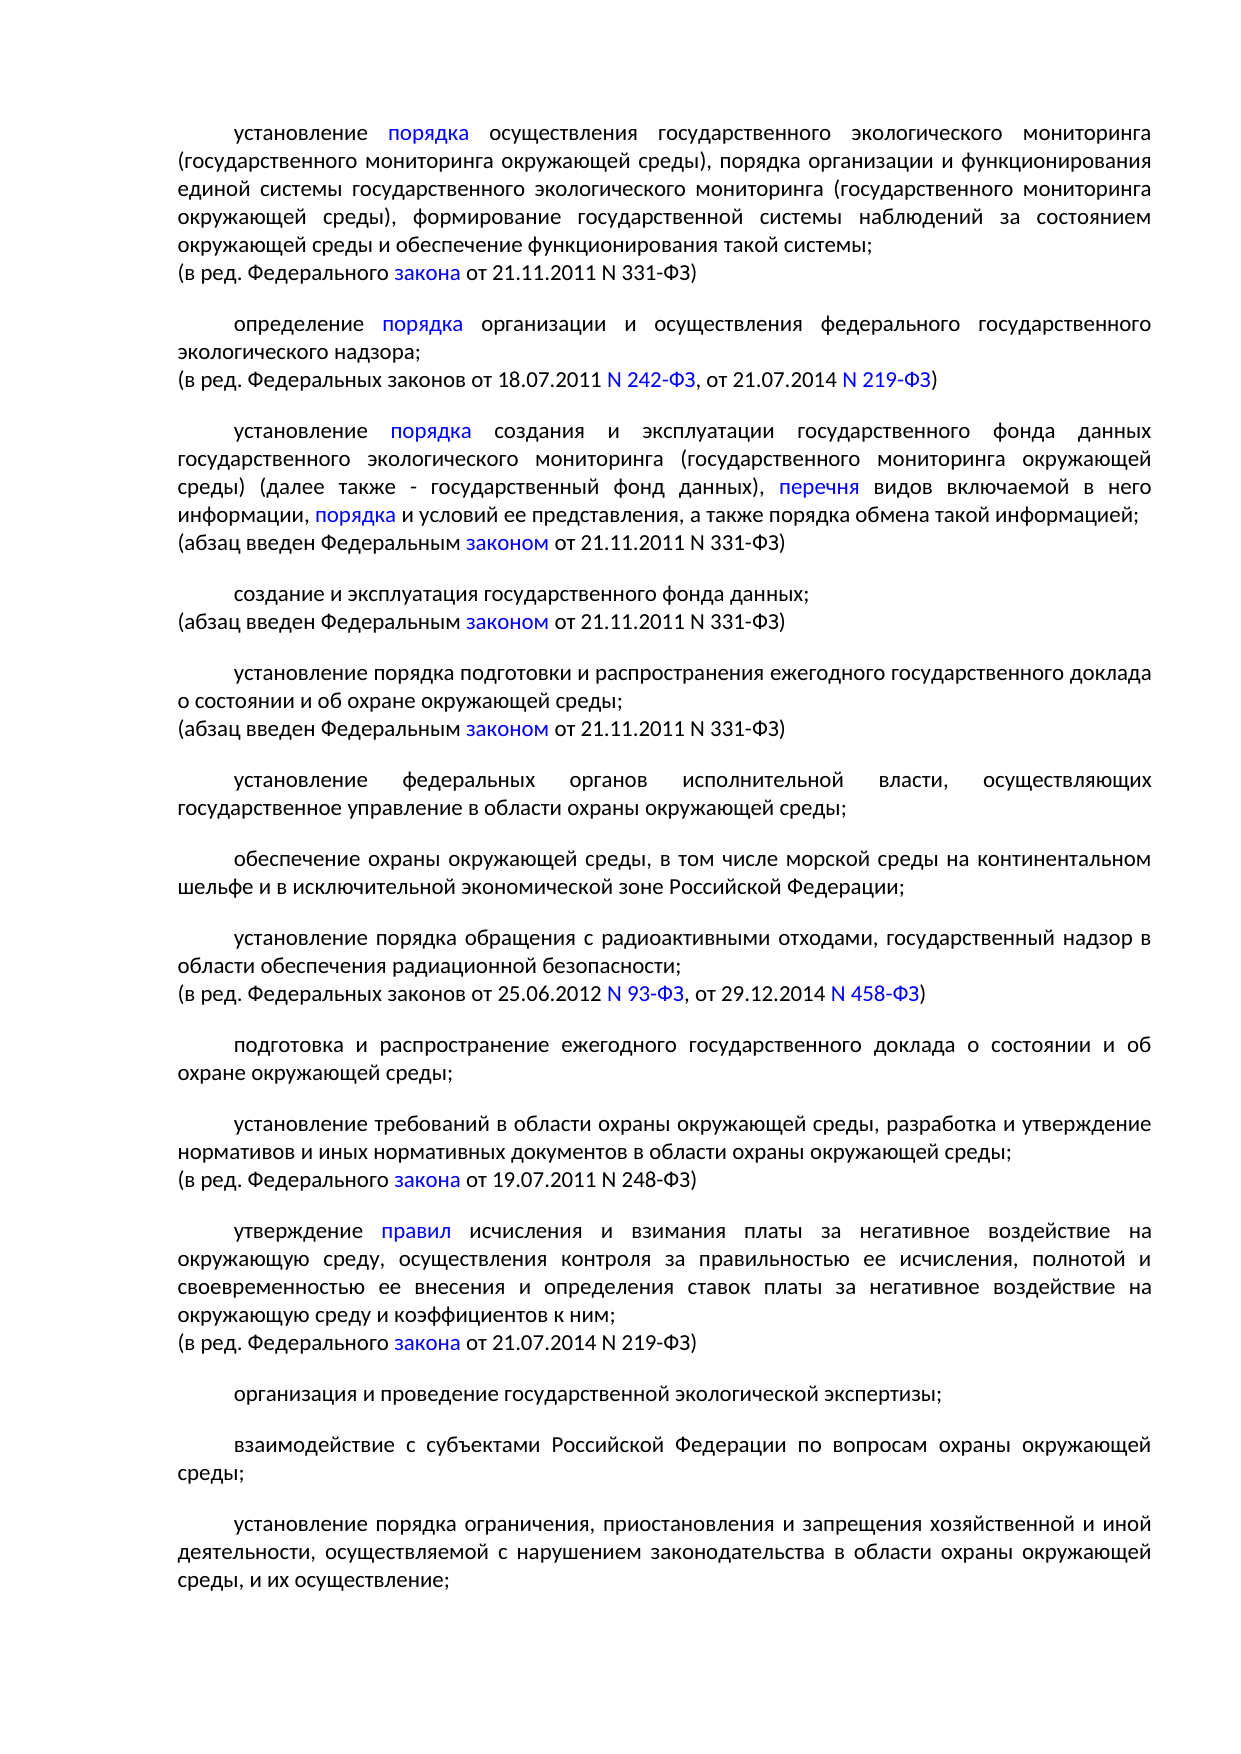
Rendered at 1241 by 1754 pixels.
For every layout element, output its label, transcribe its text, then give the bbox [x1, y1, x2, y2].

text (абзац введен Федеральным законом от 21.11.2011 N 331-ФЗ) [177, 528, 1152, 556]
text установление порядка ограничения, приостановления и запрещения хозяйственной и иной деятельности, осуществляемой с нарушением законодательства в области охраны окружающей среды, и их осуществление; [177, 1509, 1152, 1593]
text установление требований в области охраны окружающей среды, разработка и утверждение нормативов и иных нормативных документов в области охраны окружающей среды; [177, 1109, 1152, 1165]
text (в ред. Федерального закона от 19.07.2011 N 248-ФЗ) [177, 1165, 1152, 1193]
text организация и проведение государственной экологической экспертизы; [177, 1379, 1152, 1407]
text взаимодействие с субъектами Российской Федерации по вопросам охраны окружающей среды; [177, 1430, 1152, 1486]
text установление порядка подготовки и распространения ежегодного государственного доклада о состоянии и об охране окружающей среды; [177, 658, 1152, 714]
text (в ред. Федеральных законов от 25.06.2012 N 93-ФЗ, от 29.12.2014 N 458-ФЗ) [177, 979, 1152, 1007]
text установление федеральных органов исполнительной власти, осуществляющих государственное управление в области охраны окружающей среды; [177, 765, 1152, 821]
text (в ред. Федерального закона от 21.11.2011 N 331-ФЗ) [177, 258, 1152, 286]
text утверждение правил исчисления и взимания платы за негативное воздействие на окружающую среду, осуществления контроля за правильностью ее исчисления, полнотой и своевременностью ее внесения и определения ставок платы за негативное воздействие на окружающую среду и коэффициентов к ним; [177, 1216, 1152, 1328]
text определение порядка организации и осуществления федерального государственного экологического надзора; [177, 309, 1152, 365]
text обеспечение охраны окружающей среды, в том числе морской среды на континентальном шельфе и в исключительной экономической зоне Российской Федерации; [177, 844, 1152, 900]
text установление порядка обращения с радиоактивными отходами, государственный надзор в области обеспечения радиационной безопасности; [177, 923, 1152, 979]
text (в ред. Федеральных законов от 18.07.2011 N 242-ФЗ, от 21.07.2014 N 219-ФЗ) [177, 365, 1152, 393]
text (в ред. Федерального закона от 21.07.2014 N 219-ФЗ) [177, 1328, 1152, 1356]
text (абзац введен Федеральным законом от 21.11.2011 N 331-ФЗ) [177, 714, 1152, 742]
text установление порядка создания и эксплуатации государственного фонда данных государственного экологического мониторинга (государственного мониторинга окружающей среды) (далее также - государственный фонд данных), перечня видов включаемой в него информации, порядка и условий ее представления, а также порядка обмена такой информацией; [177, 416, 1152, 528]
text установление порядка осуществления государственного экологического мониторинга (государственного мониторинга окружающей среды), порядка организации и функционирования единой системы государственного экологического мониторинга (государственного мониторинга окружающей среды), формирование государственной системы наблюдений за состоянием окружающей среды и обеспечение функционирования такой системы; [177, 118, 1152, 258]
text создание и эксплуатация государственного фонда данных; [177, 579, 1152, 607]
text (абзац введен Федеральным законом от 21.11.2011 N 331-ФЗ) [177, 607, 1152, 635]
text подготовка и распространение ежегодного государственного доклада о состоянии и об охране окружающей среды; [177, 1030, 1152, 1086]
